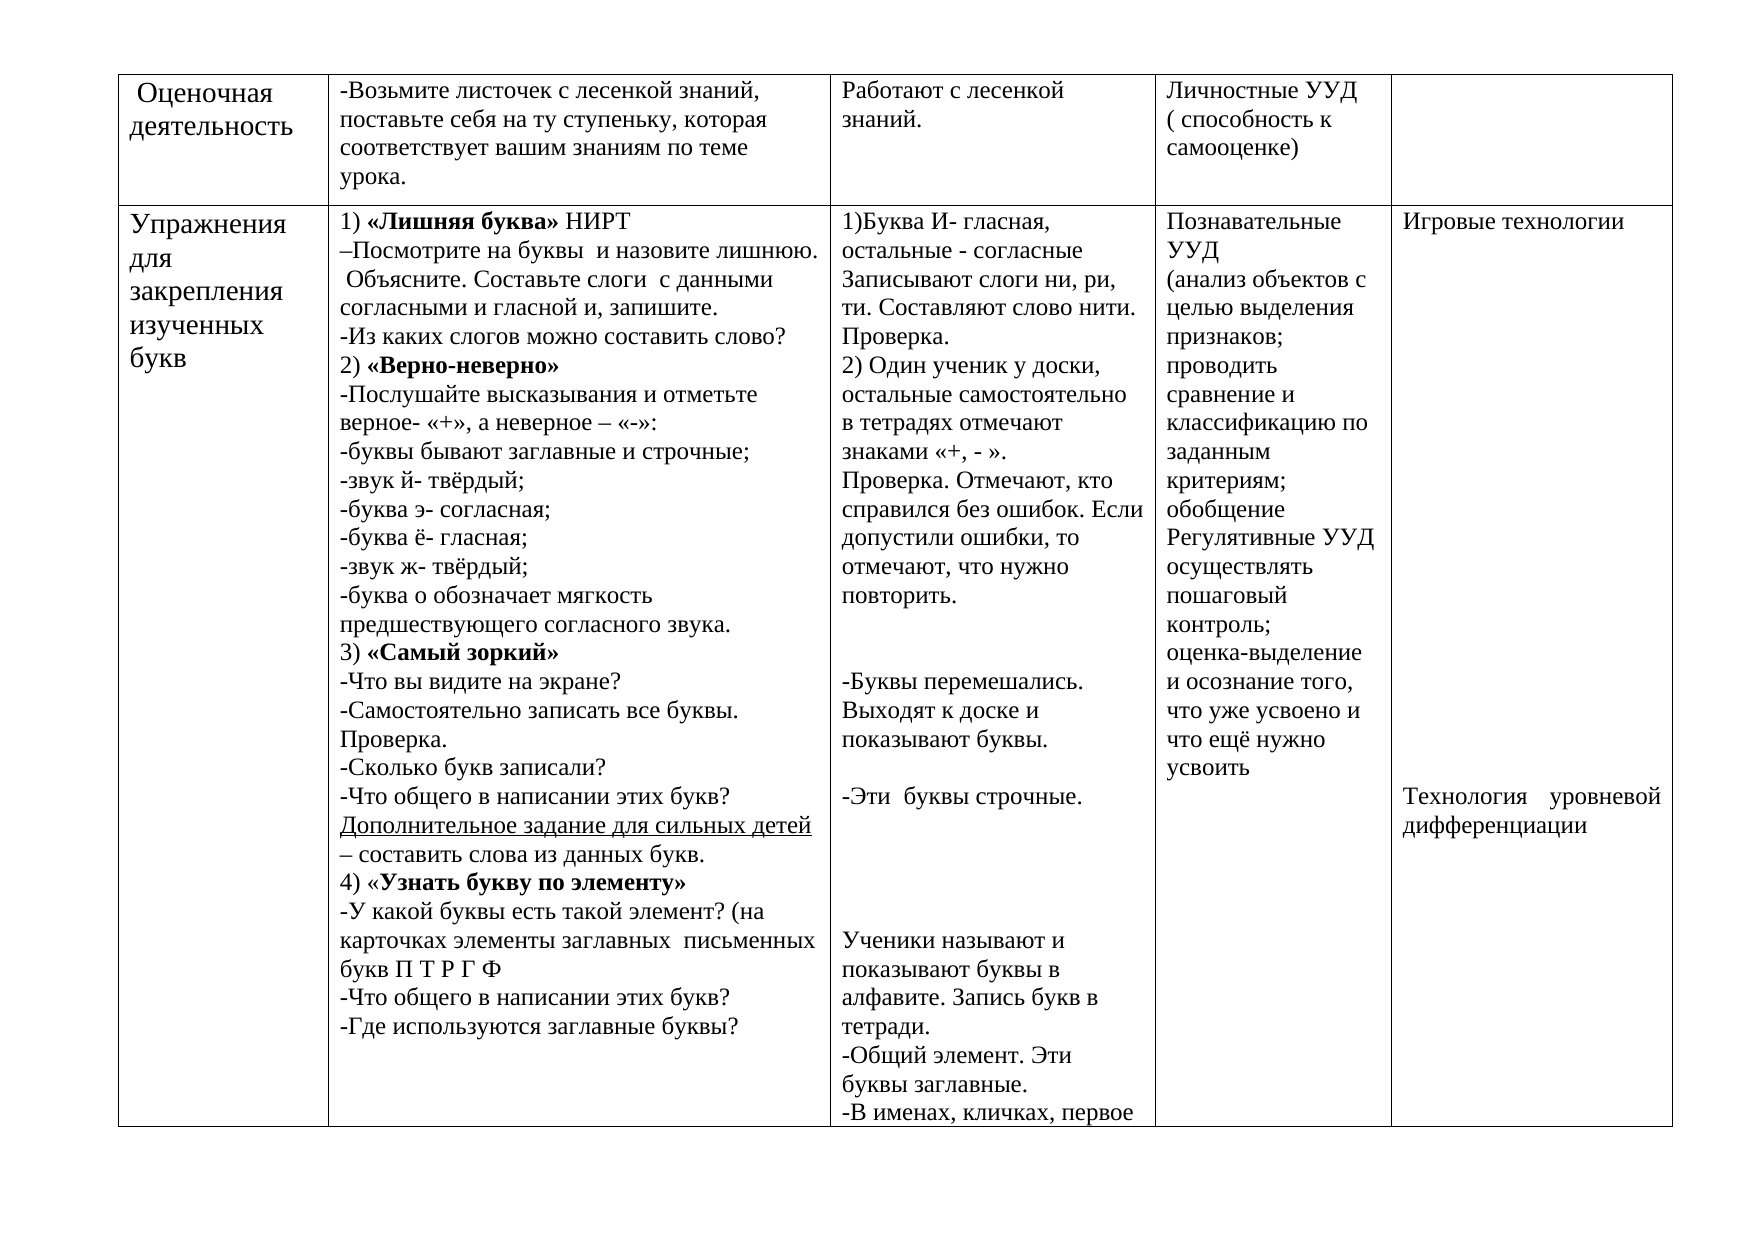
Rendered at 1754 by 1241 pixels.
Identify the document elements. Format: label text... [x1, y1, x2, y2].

table_cell Личностные УУД ( способность к самооценке) [1156, 75, 1391, 205]
table_cell -Возьмите листочек с лесенкой знаний, поставьте себя на ту ступеньку, которая соответствует вашим знаниям по теме урока. [329, 75, 830, 205]
table_cell [1392, 75, 1672, 205]
table_cell Работают с лесенкой знаний. [831, 75, 1155, 205]
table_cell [1392, 206, 1672, 1126]
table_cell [1156, 206, 1391, 1126]
table_cell Оценочная деятельность [119, 75, 328, 205]
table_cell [119, 206, 328, 1126]
